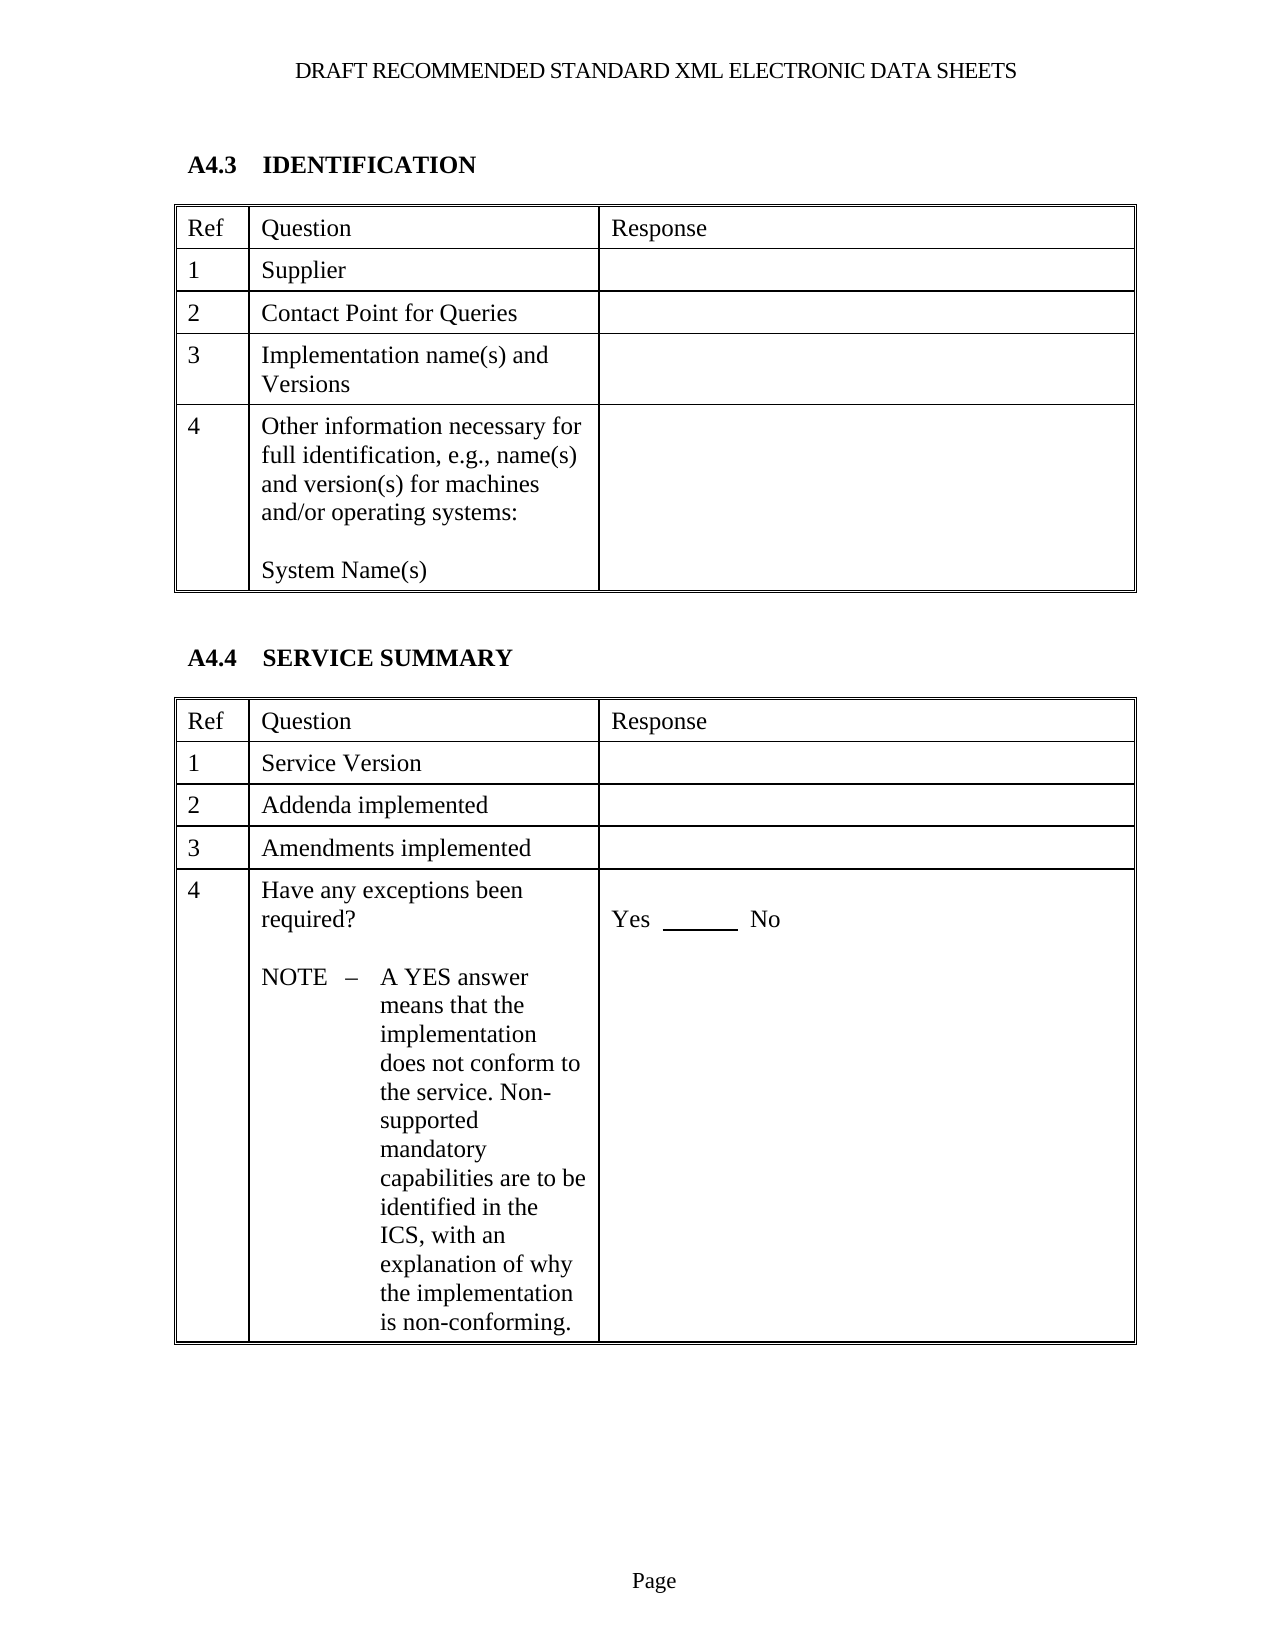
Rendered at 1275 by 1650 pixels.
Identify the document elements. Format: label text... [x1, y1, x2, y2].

table_cell Other information necessary for full identification, e.g., name(s) and version(s) for machines and/or operating systems: System Name(s) [250, 405, 598, 590]
table_cell 1 [177, 742, 248, 783]
table_cell Have any exceptions been required? NOTE – A YES answer means that the implementation does not conform to the service. Non-supported mandatory capabilities are to be identified in the ICS, with an explanation of why the implementation is non-conforming. [250, 870, 598, 1341]
table_cell 2 [177, 292, 248, 332]
table_cell Amendments implemented [250, 827, 598, 868]
table_header Ref [177, 700, 248, 741]
table_cell [600, 292, 1134, 332]
table_header Question [250, 207, 598, 248]
table_cell 4 [177, 870, 248, 1341]
table_cell [600, 334, 1134, 404]
table_cell Contact Point for Queries [250, 292, 598, 332]
table_cell Supplier [250, 249, 598, 290]
table_cell 1 [177, 249, 248, 290]
table_cell 4 [177, 405, 248, 590]
text Service Summary [187, 643, 1125, 672]
table_cell Yes No [600, 870, 1134, 1341]
table_cell Service Version [250, 742, 598, 783]
table_cell 3 [177, 827, 248, 868]
table_cell [600, 827, 1134, 868]
table_cell 2 [177, 785, 248, 825]
table_cell Addenda implemented [250, 785, 598, 825]
table_cell [600, 785, 1134, 825]
table_header Ref [177, 207, 248, 248]
table_cell [600, 405, 1134, 590]
table_header Response [600, 700, 1134, 741]
table_cell 3 [177, 334, 248, 404]
table_header Question [250, 700, 598, 741]
table_cell Implementation name(s) and Versions [250, 334, 598, 404]
text Identification [187, 150, 1125, 179]
table_cell [600, 742, 1134, 783]
table_cell [600, 249, 1134, 290]
table_header Response [600, 207, 1134, 248]
